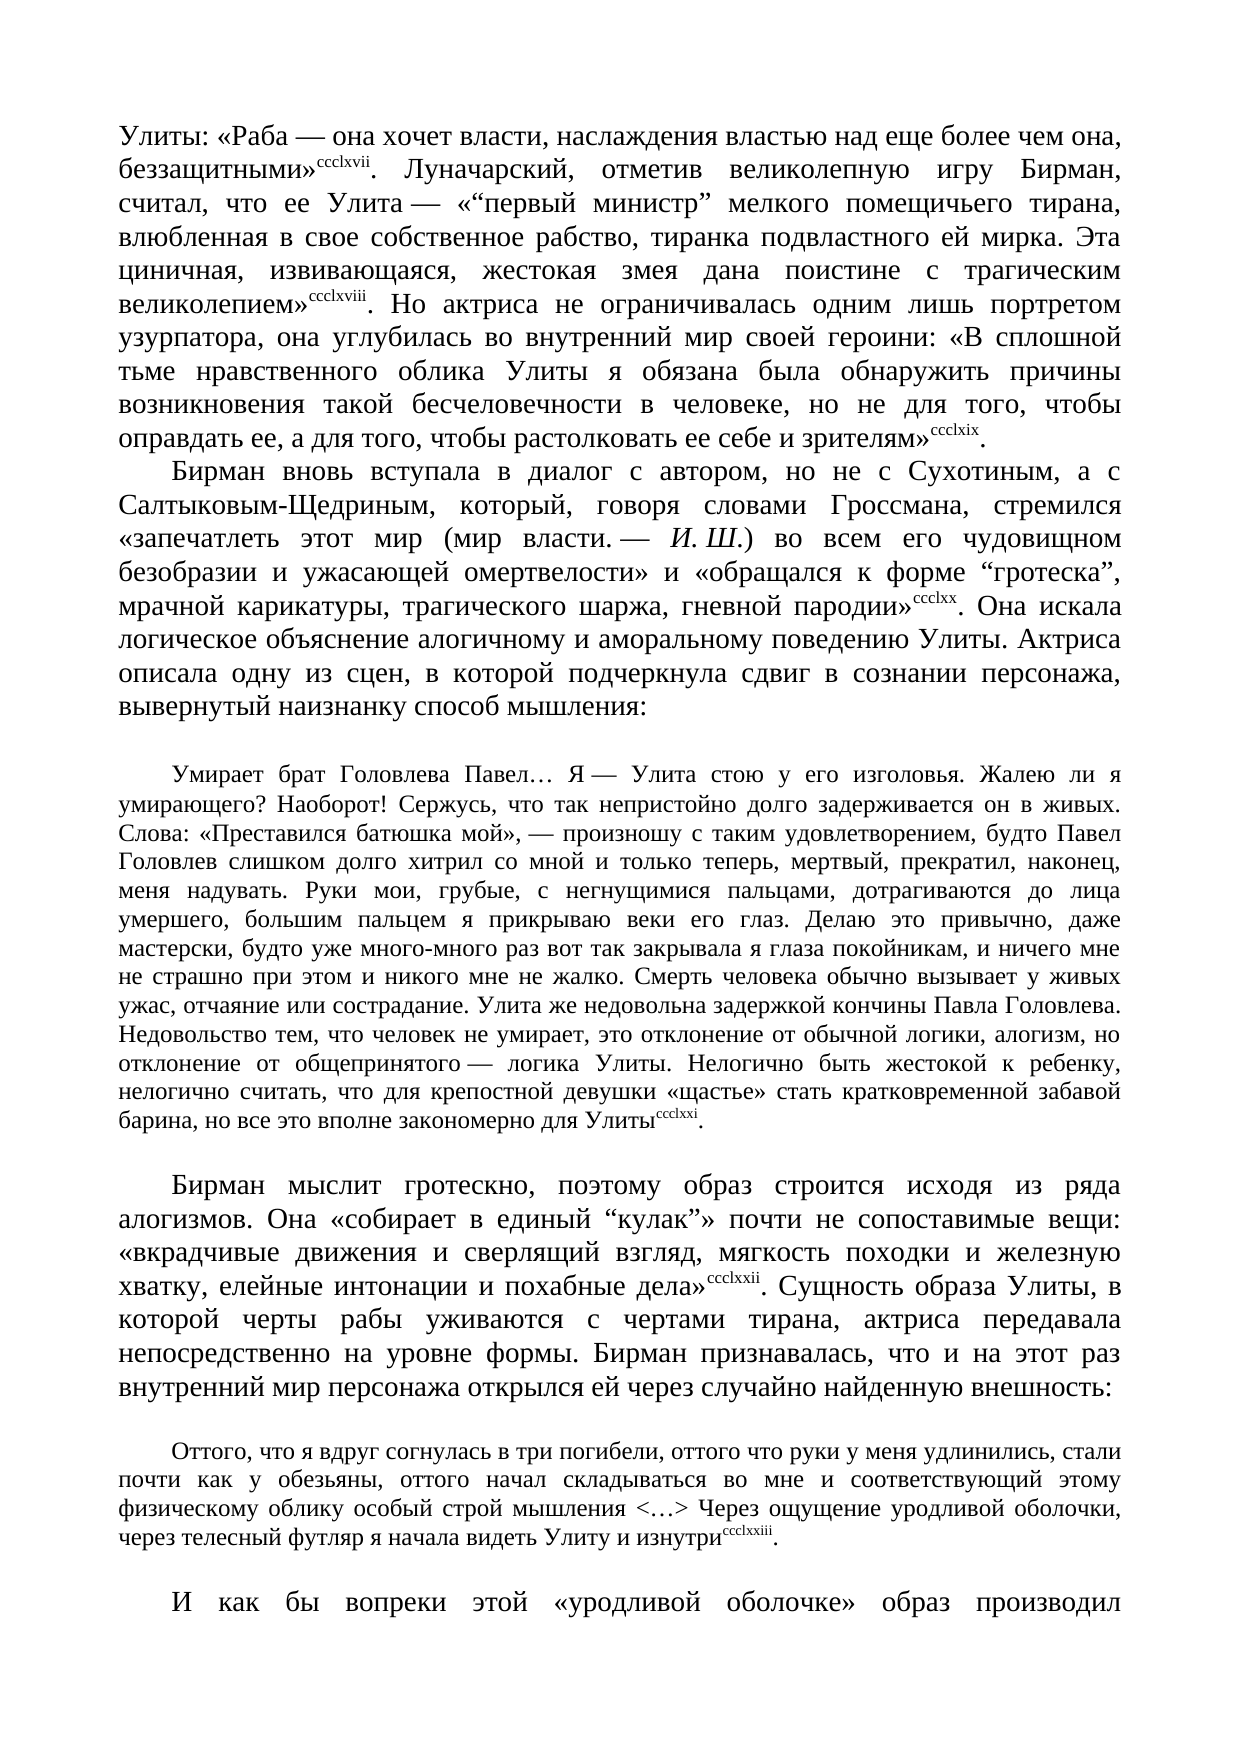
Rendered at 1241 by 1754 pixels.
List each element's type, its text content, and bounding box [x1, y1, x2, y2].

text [118, 1584, 1122, 1618]
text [118, 118, 1122, 453]
text Бирман мыслит гротескно, поэтому образ строится исходя из ряда алогизмов. Она «собирает в единый “кулак”» почти не сопоставимые вещи: «вкрадчивые движения и сверлящий взгляд, мягкость походки и железную хватку, елейные интонации и похабные дела». Сущность образа Улиты, в которой черты рабы уживаются с чертами тирана, актриса передавала непосредственно на уровне формы. Бирман признавалась, что и на этот раз внутренний мир персонажа открылся ей через случайно найденную внешность: [118, 1167, 1122, 1402]
text {108} Умирает брат Головлева Павел… Я — Улита стою у его изголовья. Жалею ли я умирающего? Наоборот! Сержусь, что так непристойно долго задерживается он в живых. Слова: «Преставился батюшка мой», — произношу с таким удовлетворением, будто Павел Головлев слишком долго хитрил со мной и только теперь, мертвый, прекратил, наконец, меня надувать. Руки мои, грубые, с негнущимися пальцами, дотрагиваются до лица умершего, большим пальцем я прикрываю веки его глаз. Делаю это привычно, даже мастерски, будто уже много-много раз вот так закрывала я глаза покойникам, и ничего мне не страшно при этом и никого мне не жалко. Смерть человека обычно вызывает у живых ужас, отчаяние или сострадание. Улита же недовольна задержкой кончины Павла Головлева. Недовольство тем, что человек не умирает, это отклонение от обычной логики, алогизм, но отклонение от общепринятого — логика Улиты. Нелогично быть жестокой к ребенку, нелогично считать, что для крепостной девушки «щастье» стать кратковременной забавой барина, но все это вполне закономерно для Улиты. [118, 755, 1122, 1134]
text Бирман вновь вступала в диалог с автором, но не с Сухотиным, а с Салтыковым-Щедриным, который, говоря словами Гроссмана, стремился «запечатлеть этот мир (мир власти. — И. Ш.) во всем его чудовищном безобразии и ужасающей омертвелости» и «обращался к форме “гротеска”, мрачной карикатуры, трагического шаржа, гневной пародии». Она искала логическое объяснение алогичному и аморальному поведению Улиты. Актриса описала одну из сцен, в которой подчеркнула сдвиг в сознании персонажа, вывернутый наизнанку способ мышления: [118, 453, 1122, 722]
text Оттого, что я вдруг согнулась в три погибели, оттого что руки у меня удлинились, стали почти как у обезьяны, оттого начал складываться во мне и соответствующий этому физическому облику особый строй мышления <…> Через ощущение уродливой оболочки, через телесный футляр я начала видеть Улиту и изнутри. [118, 1436, 1122, 1551]
